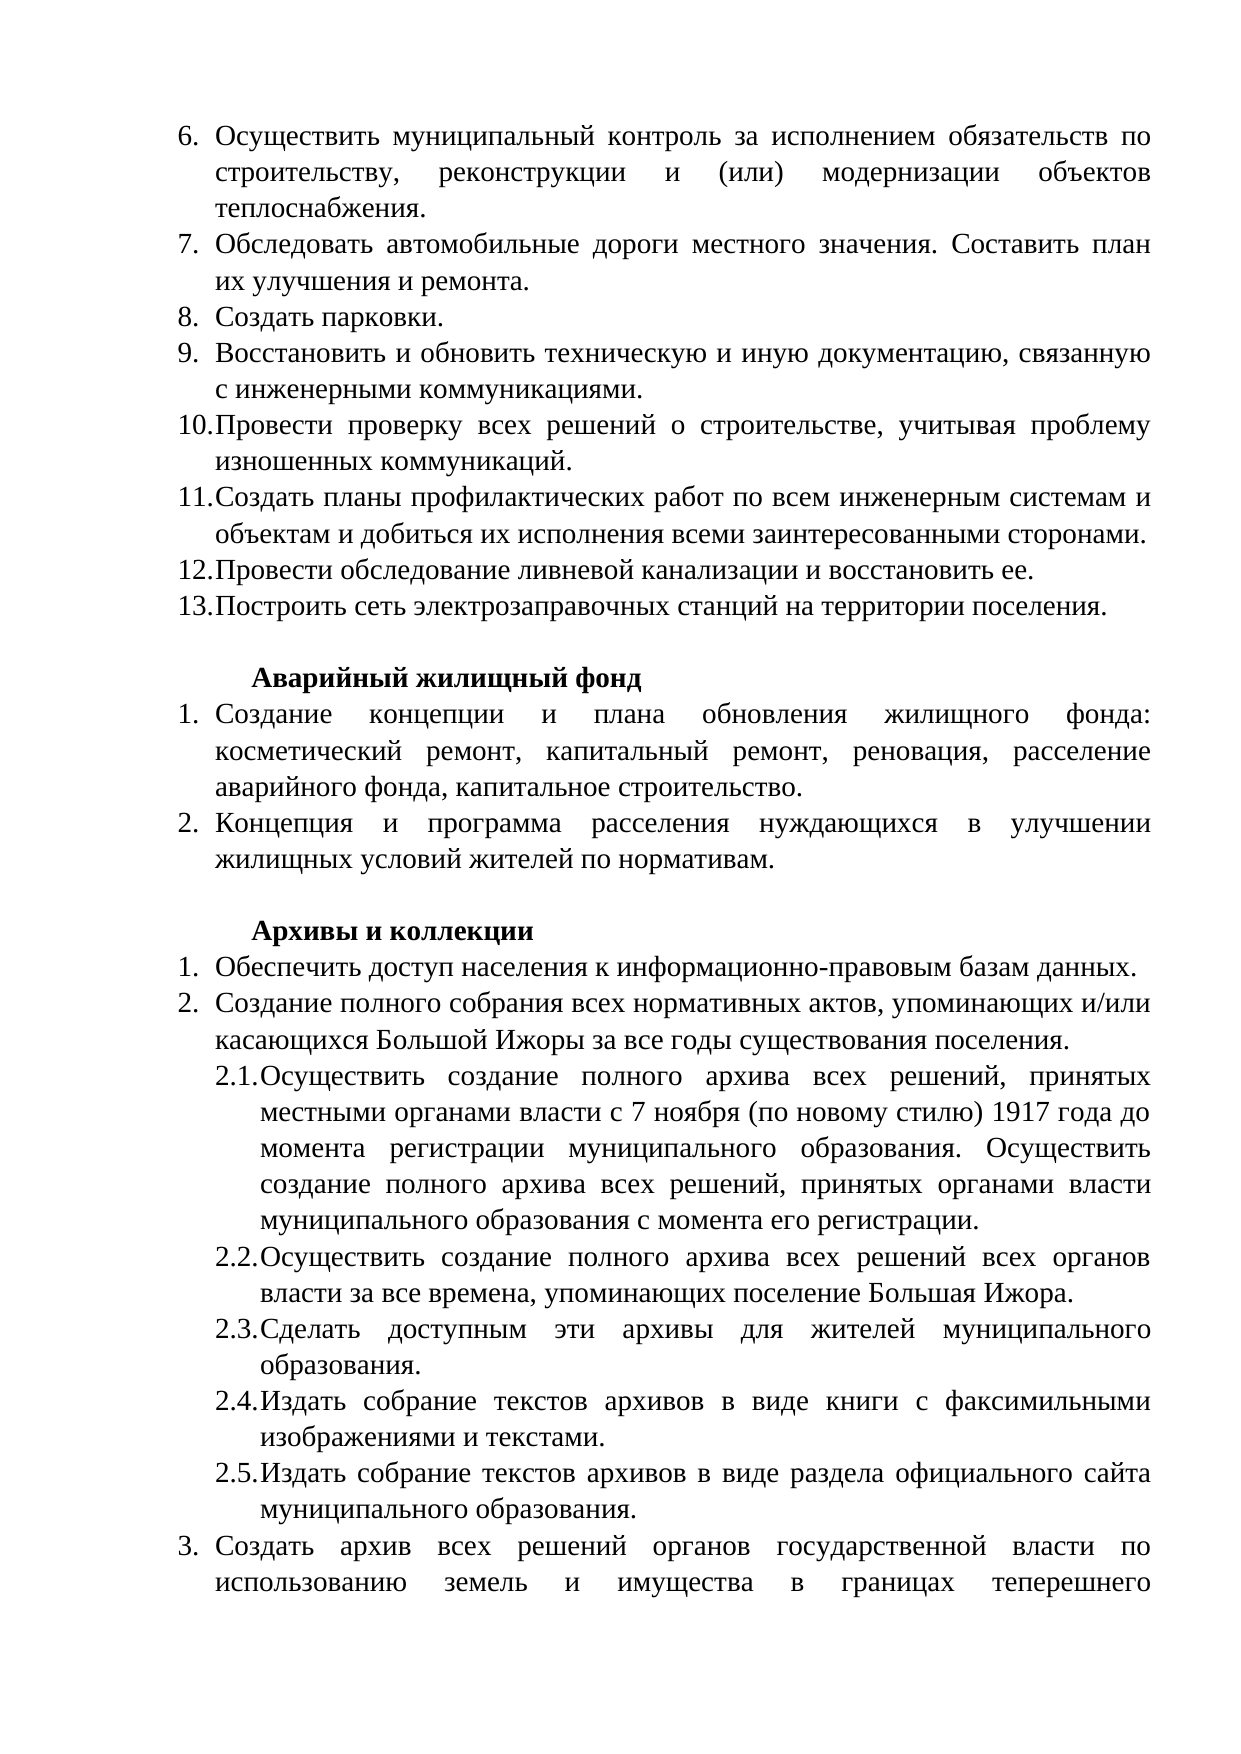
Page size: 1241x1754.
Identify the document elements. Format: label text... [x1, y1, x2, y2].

list Построить сеть электрозаправочных станций на территории поселения. [177, 588, 1152, 622]
list Концепция и программа расселения нуждающихся в улучшении жилищных условий жителей по нормативам. [177, 805, 1152, 874]
list Обследовать автомобильные дороги местного значения. Составить план их улучшения и ремонта. [177, 227, 1152, 296]
list Провести проверку всех решений о строительстве, учитывая проблему изношенных коммуникаций. [177, 407, 1152, 477]
list Создать парковки. [177, 299, 1152, 332]
list Сделать доступным эти архивы для жителей муниципального образования. [215, 1311, 1152, 1381]
list Издать собрание текстов архивов в виде раздела официального сайта муниципального образования. [215, 1456, 1152, 1525]
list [177, 1528, 1152, 1597]
list Осуществить муниципальный контроль за исполнением обязательств по строительству, реконструкции и (или) модернизации объектов теплоснабжения. [177, 118, 1152, 224]
list Создание концепции и плана обновления жилищного фонда: косметический ремонт, капитальный ремонт, реновация, расселение аварийного фонда, капитальное строительство. [177, 696, 1152, 802]
list Осуществить создание полного архива всех решений, принятых местными органами власти с 7 ноября (по новому стилю) 1917 года до момента регистрации муниципального образования. Осуществить создание полного архива всех решений, принятых органами власти муниципального образования с момента его регистрации. [215, 1058, 1152, 1236]
text Аварийный жилищный фонд [251, 660, 1152, 694]
list Обеспечить доступ населения к информационно-правовым базам данных. [177, 949, 1152, 983]
list Восстановить и обновить техническую и иную документацию, связанную с инженерными коммуникациями. [177, 335, 1152, 405]
list Издать собрание текстов архивов в виде книги с факсимильными изображениями и текстами. [215, 1383, 1152, 1453]
text Архивы и коллекции [251, 913, 1152, 947]
list Осуществить создание полного архива всех решений всех органов власти за все времена, упоминающих поселение Большая Ижора. [215, 1239, 1152, 1308]
list Создание полного собрания всех нормативных актов, упоминающих и/или касающихся Большой Ижоры за все годы существования поселения. [177, 986, 1152, 1055]
list Провести обследование ливневой канализации и восстановить ее. [177, 552, 1152, 585]
list Создать планы профилактических работ по всем инженерным системам и объектам и добиться их исполнения всеми заинтересованными сторонами. [177, 479, 1152, 549]
